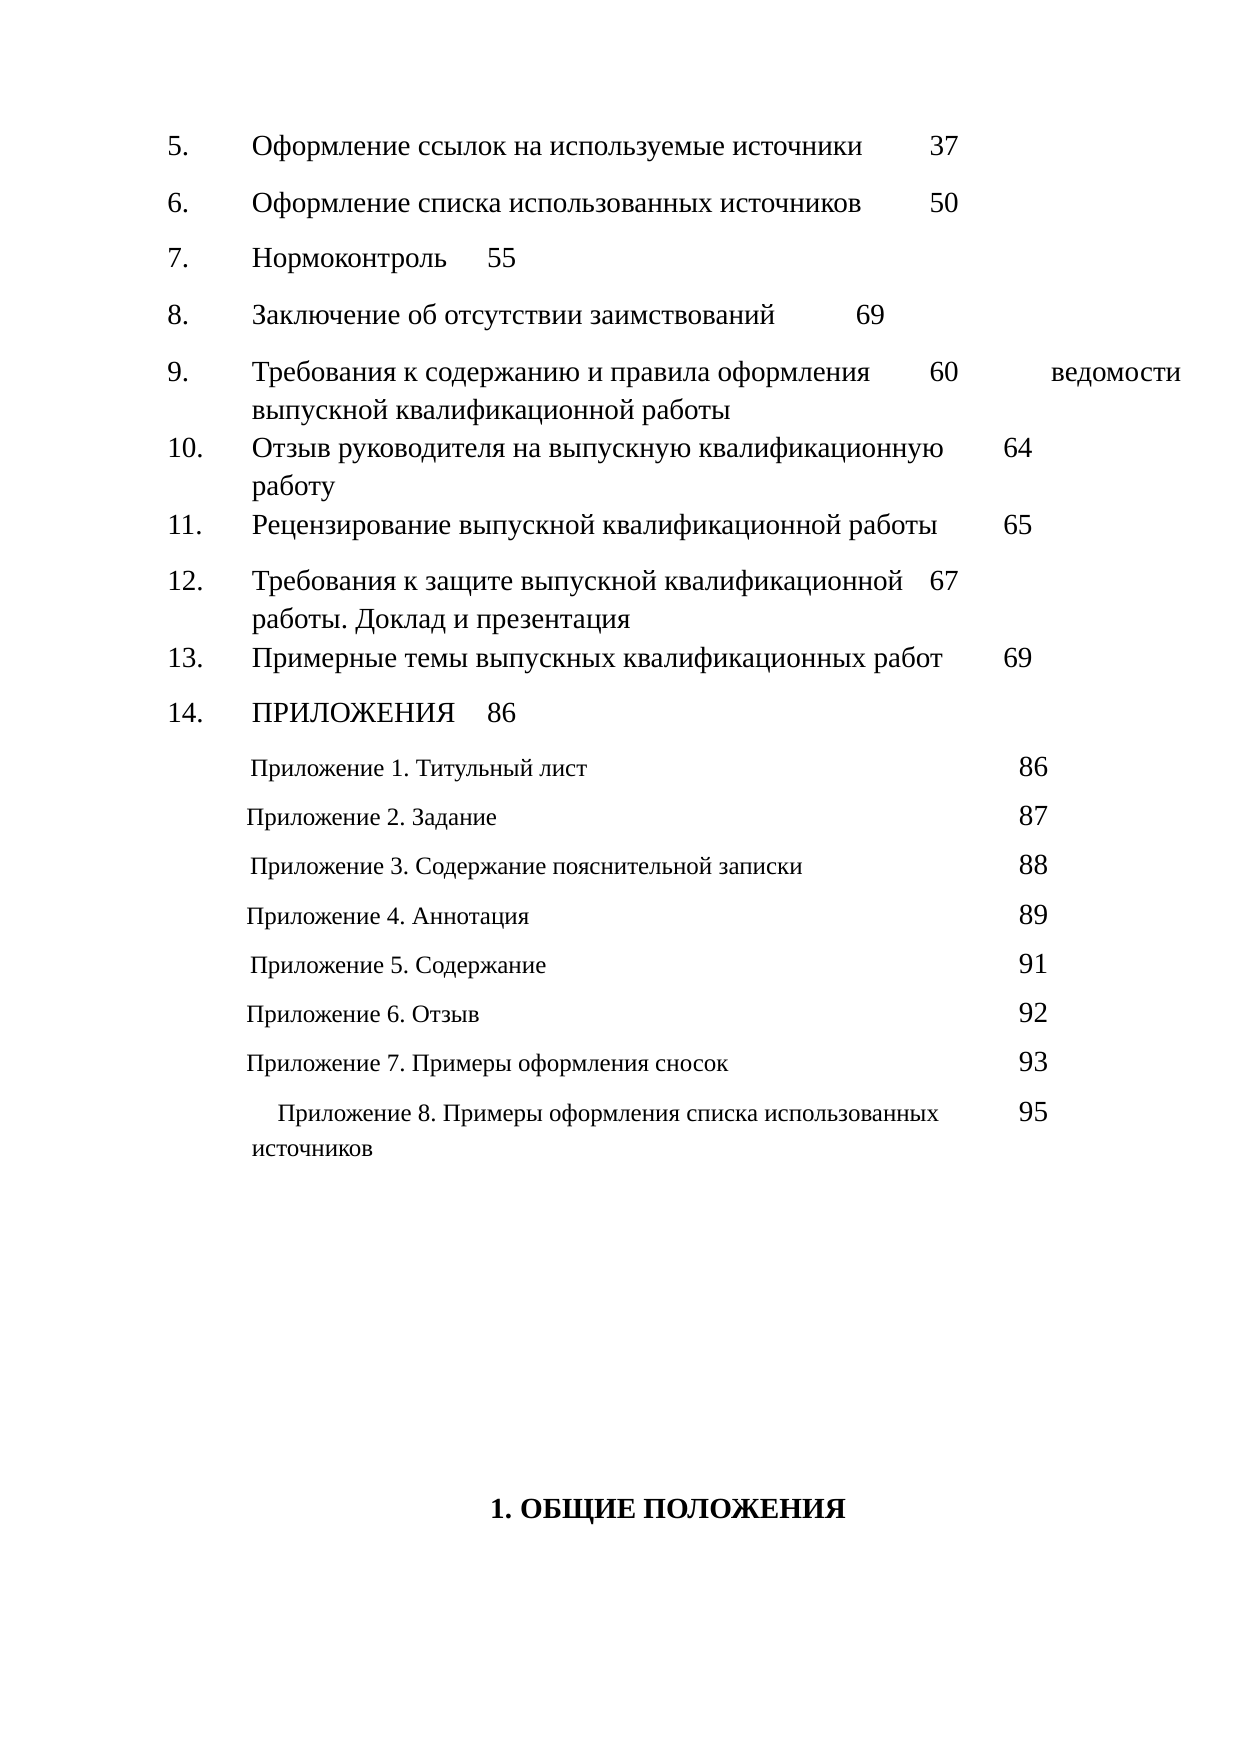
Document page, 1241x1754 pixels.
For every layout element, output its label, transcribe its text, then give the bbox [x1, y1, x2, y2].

text Приложение 2. Задание 87 [118, 798, 1182, 832]
list Отзыв руководителя на выпускную квалификационную 64 [167, 430, 1181, 464]
text Приложение 5. Содержание 91 [118, 946, 1182, 980]
list Требования к защите выпускной квалификационной 67 [167, 563, 1181, 597]
text источников [252, 1133, 1182, 1162]
text Приложение 6. Отзыв 92 [118, 995, 1182, 1028]
list Требования к содержанию и правила оформления 60 ведомости выпускной квалификационной работы [167, 354, 1181, 425]
text 1. ОБЩИЕ ПОЛОЖЕНИЯ [191, 1491, 1145, 1525]
list Оформление ссылок на используемые источники 37 [167, 128, 1181, 161]
list ПРИЛОЖЕНИЯ 86 [167, 695, 1181, 729]
text Приложение 7. Примеры оформления сносок 93 [118, 1044, 1182, 1078]
text Приложение 4. Аннотация 89 [118, 897, 1182, 931]
list Примерные темы выпускных квалификационных работ 69 [167, 640, 1181, 673]
text Приложение 8. Примеры оформления списка использованных 95 [118, 1094, 1182, 1128]
list Заключение об отсутствии заимствований 69 [167, 297, 1181, 330]
text работы. Доклад и презентация [252, 602, 1181, 635]
text работу [252, 468, 1181, 502]
list Рецензирование выпускной квалификационной работы 65 [167, 507, 1181, 540]
text Приложение 3. Содержание пояснительной записки 88 [118, 847, 1182, 881]
list Нормоконтроль 55 [167, 241, 1181, 274]
text Приложение 1. Титульный лист 86 [118, 749, 1182, 782]
list Оформление списка использованных источников 50 [167, 185, 1181, 218]
